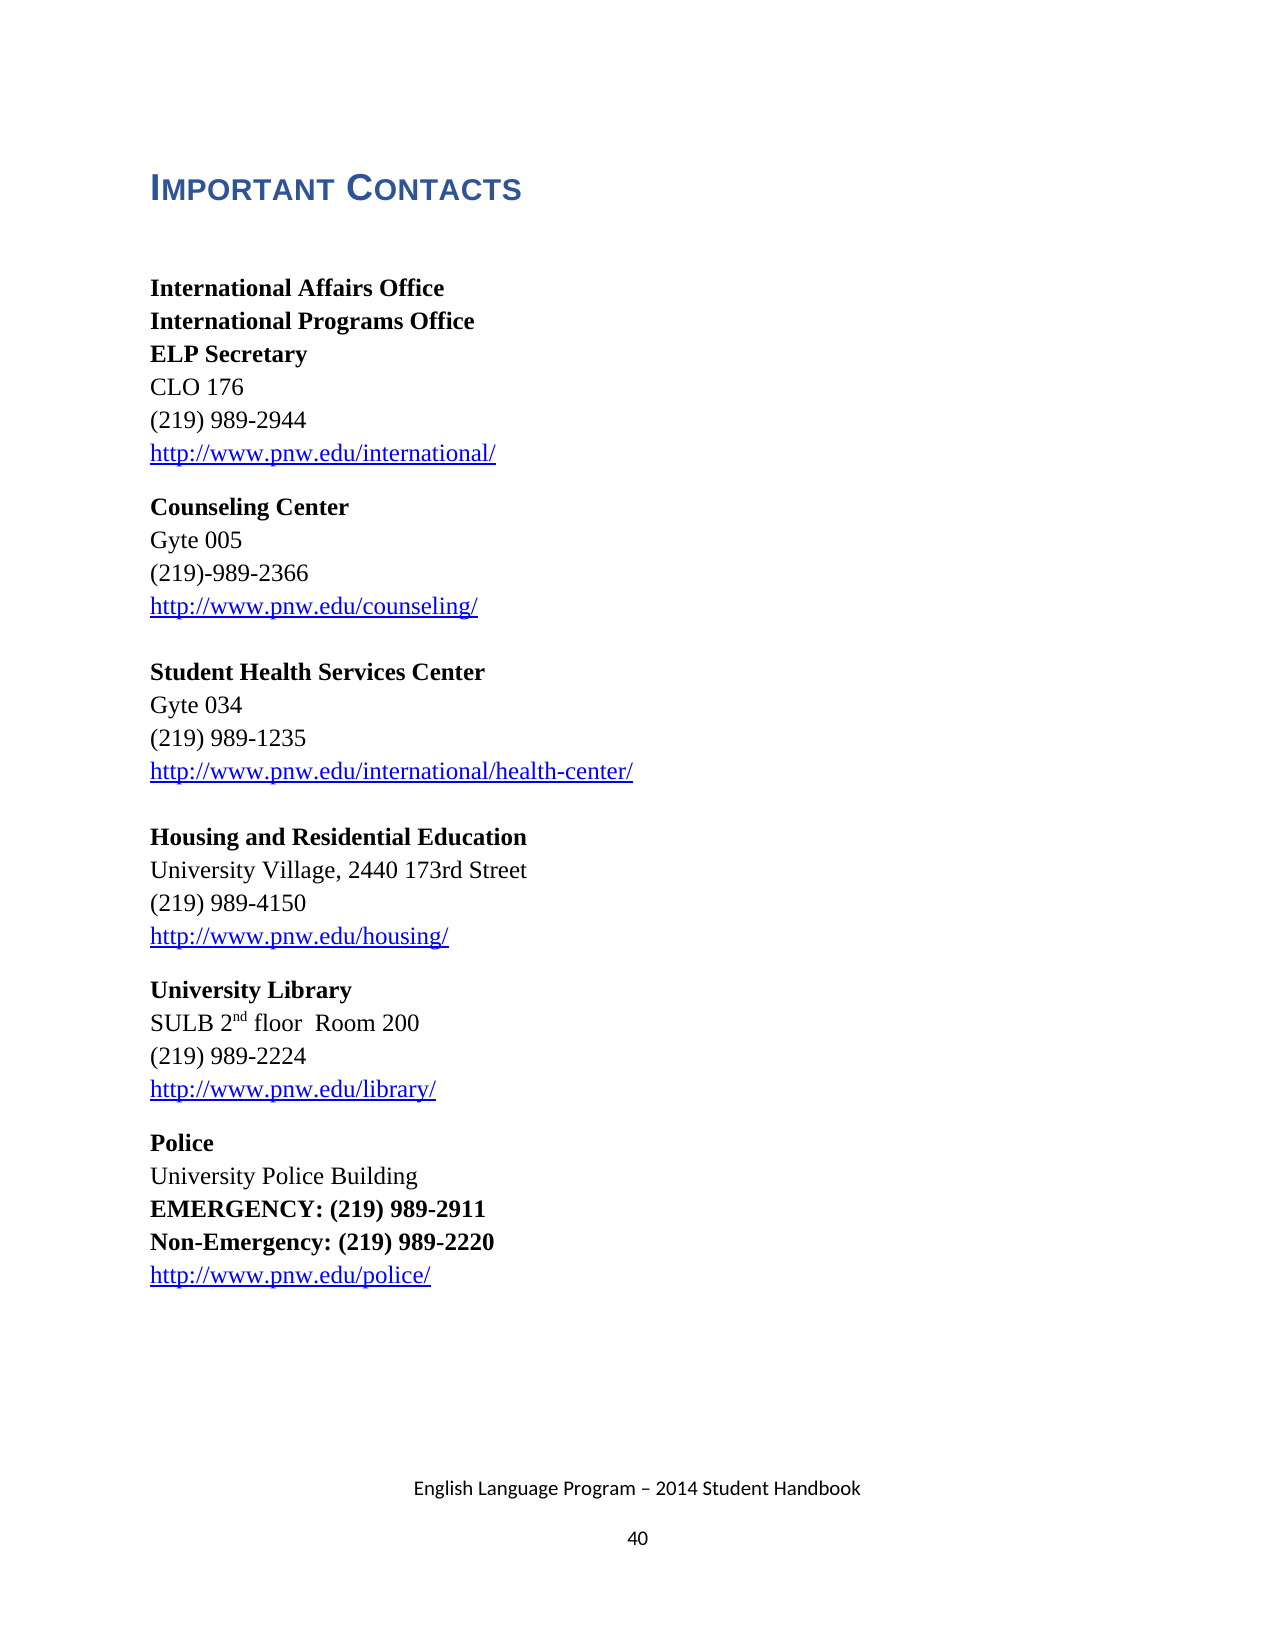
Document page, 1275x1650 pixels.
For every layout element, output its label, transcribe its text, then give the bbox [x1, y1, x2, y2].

text International Programs Office [150, 306, 1125, 335]
text University Police Building [150, 1161, 1125, 1190]
text Gyte 005 [150, 525, 1125, 554]
text EMERGENCY: (219) 989-2911 [150, 1194, 1125, 1223]
text http://www.pnw.edu/international/health-center/ [150, 756, 1125, 785]
subtitle Important Contacts [150, 166, 1125, 209]
text (219) 989-4150 [150, 888, 1125, 917]
text International Affairs Office [150, 273, 1125, 302]
text http://www.pnw.edu/police/ [150, 1260, 1125, 1289]
text Police [150, 1128, 1125, 1157]
text (219) 989-2944 [150, 405, 1125, 434]
text (219) 989-1235 [150, 723, 1125, 752]
text CLO 176 [150, 372, 1125, 401]
text http://www.pnw.edu/housing/ [150, 921, 1125, 950]
text Gyte 034 [150, 690, 1125, 719]
text Non-Emergency: (219) 989-2220 [150, 1227, 1125, 1256]
text University Library [150, 975, 1125, 1004]
text Housing and Residential Education University Village, 2440 173rd Street [150, 822, 1125, 884]
text SULB 2nd floor Room 200 [150, 1008, 1125, 1037]
text http://www.pnw.edu/counseling/ [150, 591, 1125, 620]
text (219)-989-2366 [150, 558, 1125, 587]
text (219) 989-2224 [150, 1041, 1125, 1070]
text http://www.pnw.edu/library/ [150, 1074, 1125, 1103]
text Student Health Services Center [150, 657, 1125, 686]
text http://www.pnw.edu/international/ [150, 438, 1125, 467]
text Counseling Center [150, 492, 1125, 521]
text ELP Secretary [150, 339, 1125, 368]
